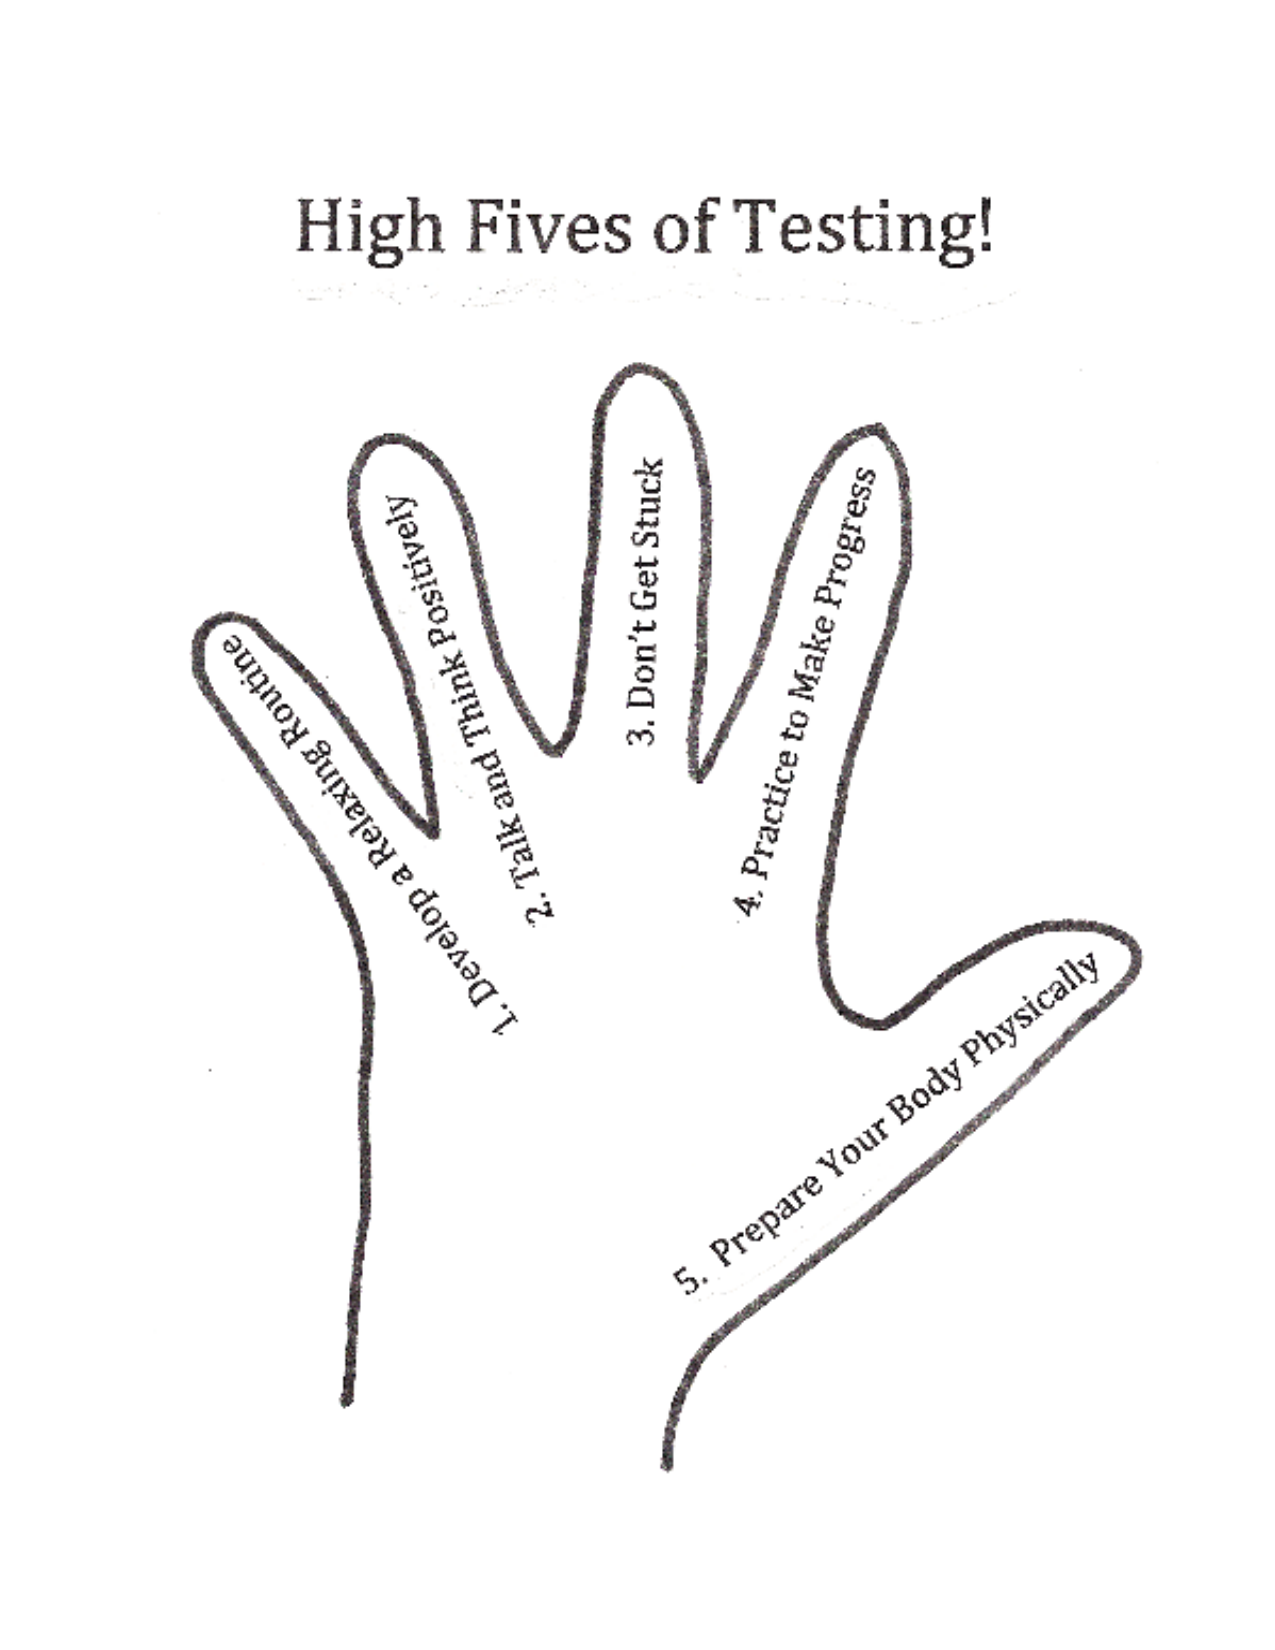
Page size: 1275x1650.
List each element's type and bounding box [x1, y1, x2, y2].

picture [150, 150, 1159, 1493]
